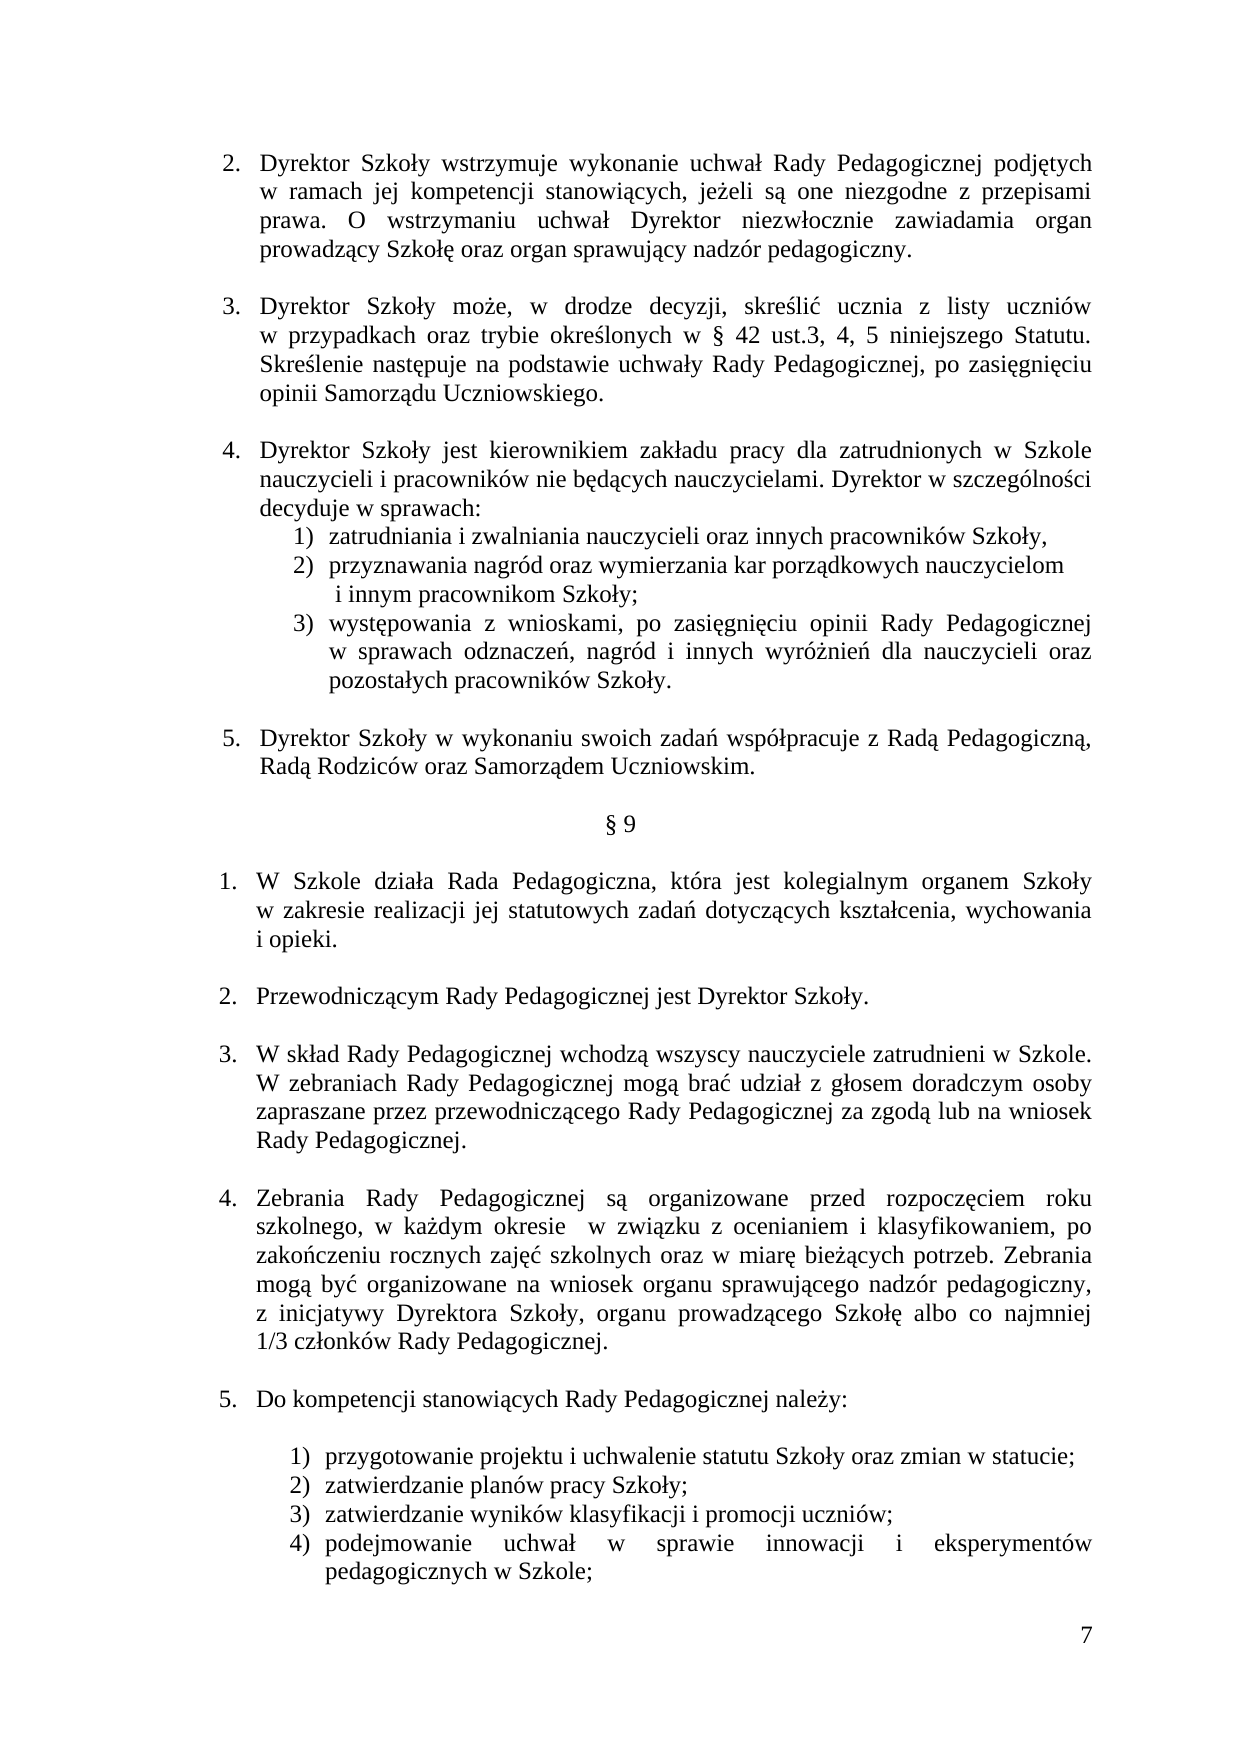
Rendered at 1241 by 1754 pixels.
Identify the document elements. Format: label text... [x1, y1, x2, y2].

list Do kompetencji stanowiących Rady Pedagogicznej należy: [218, 1384, 1092, 1413]
list Zebrania Rady Pedagogicznej są organizowane przed rozpoczęciem roku szkolnego, w każdym okresie w związku z ocenianiem i klasyfikowaniem, po zakończeniu rocznych zajęć szkolnych oraz w miarę bieżących potrzeb. Zebrania mogą być organizowane na wniosek organu sprawującego nadzór pedagogiczny, z inicjatywy Dyrektora Szkoły, organu prowadzącego Szkołę albo co najmniej 1/3 członków Rady Pedagogicznej. [218, 1183, 1092, 1355]
text § 9 [148, 809, 1092, 838]
list Przewodniczącym Rady Pedagogicznej jest Dyrektor Szkoły. [218, 981, 1092, 1010]
list Dyrektor Szkoły może, w drodze decyzji, skreślić ucznia z listy uczniów w przypadkach oraz trybie określonych w § 42 ust.3, 4, 5 niniejszego Statutu. Skreślenie następuje na podstawie uchwały Rady Pedagogicznej, po zasięgnięciu opinii Samorządu Uczniowskiego. [222, 291, 1092, 406]
list występowania z wnioskami, po zasięgnięciu opinii Rady Pedagogicznej w sprawach odznaczeń, nagród i innych wyróżnień dla nauczycieli oraz pozostałych pracowników Szkoły. [293, 608, 1092, 694]
list zatrudniania i zwalniania nauczycieli oraz innych pracowników Szkoły, [293, 521, 1092, 550]
list podejmowanie uchwał w sprawie innowacji i eksperymentów pedagogicznych w Szkole; [289, 1528, 1092, 1585]
list W skład Rady Pedagogicznej wchodzą wszyscy nauczyciele zatrudnieni w Szkole. W zebraniach Rady Pedagogicznej mogą brać udział z głosem doradczym osoby zapraszane przez przewodniczącego Rady Pedagogicznej za zgodą lub na wniosek Rady Pedagogicznej. [218, 1039, 1092, 1154]
list Dyrektor Szkoły wstrzymuje wykonanie uchwał Rady Pedagogicznej podjętych w ramach jej kompetencji stanowiących, jeżeli są one niezgodne z przepisami prawa. O wstrzymaniu uchwał Dyrektor niezwłocznie zawiadamia organ prowadzący Szkołę oraz organ sprawujący nadzór pedagogiczny. [222, 148, 1092, 263]
list zatwierdzanie wyników klasyfikacji i promocji uczniów; [289, 1499, 1092, 1528]
list W Szkole działa Rada Pedagogiczna, która jest kolegialnym organem Szkoły w zakresie realizacji jej statutowych zadań dotyczących kształcenia, wychowania i opieki. [218, 866, 1092, 953]
list Dyrektor Szkoły w wykonaniu swoich zadań współpracuje z Radą Pedagogiczną, Radą Rodziców oraz Samorządem Uczniowskim. [222, 723, 1092, 780]
list Dyrektor Szkoły jest kierownikiem zakładu pracy dla zatrudnionych w Szkole nauczycieli i pracowników nie będących nauczycielami. Dyrektor w szczególności decyduje w sprawach: [222, 435, 1092, 521]
list przygotowanie projektu i uchwalenie statutu Szkoły oraz zmian w statucie; [289, 1441, 1092, 1470]
text i innym pracownikom Szkoły; [326, 579, 1092, 608]
list przyznawania nagród oraz wymierzania kar porządkowych nauczycielom [293, 550, 1092, 579]
list zatwierdzanie planów pracy Szkoły; [289, 1470, 1092, 1499]
